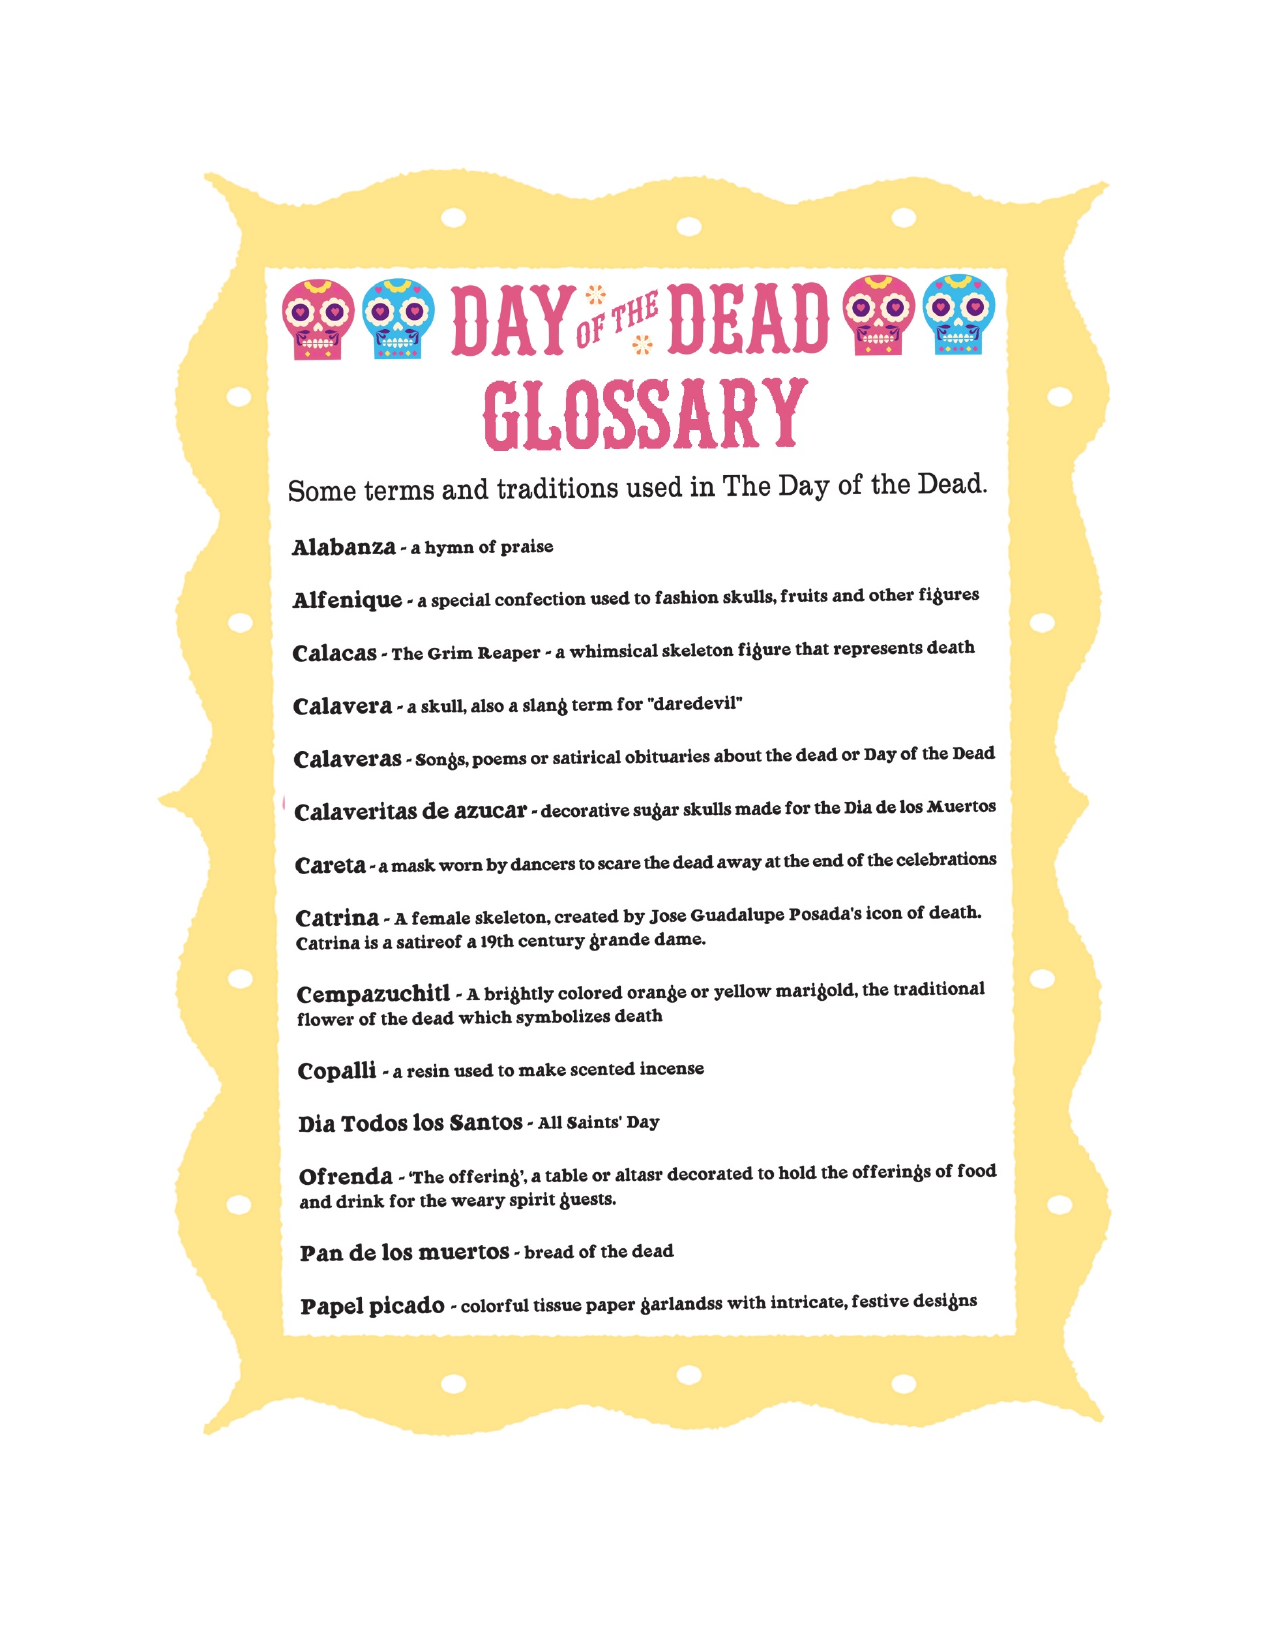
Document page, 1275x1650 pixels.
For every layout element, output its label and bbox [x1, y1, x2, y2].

picture [150, 150, 1125, 1460]
